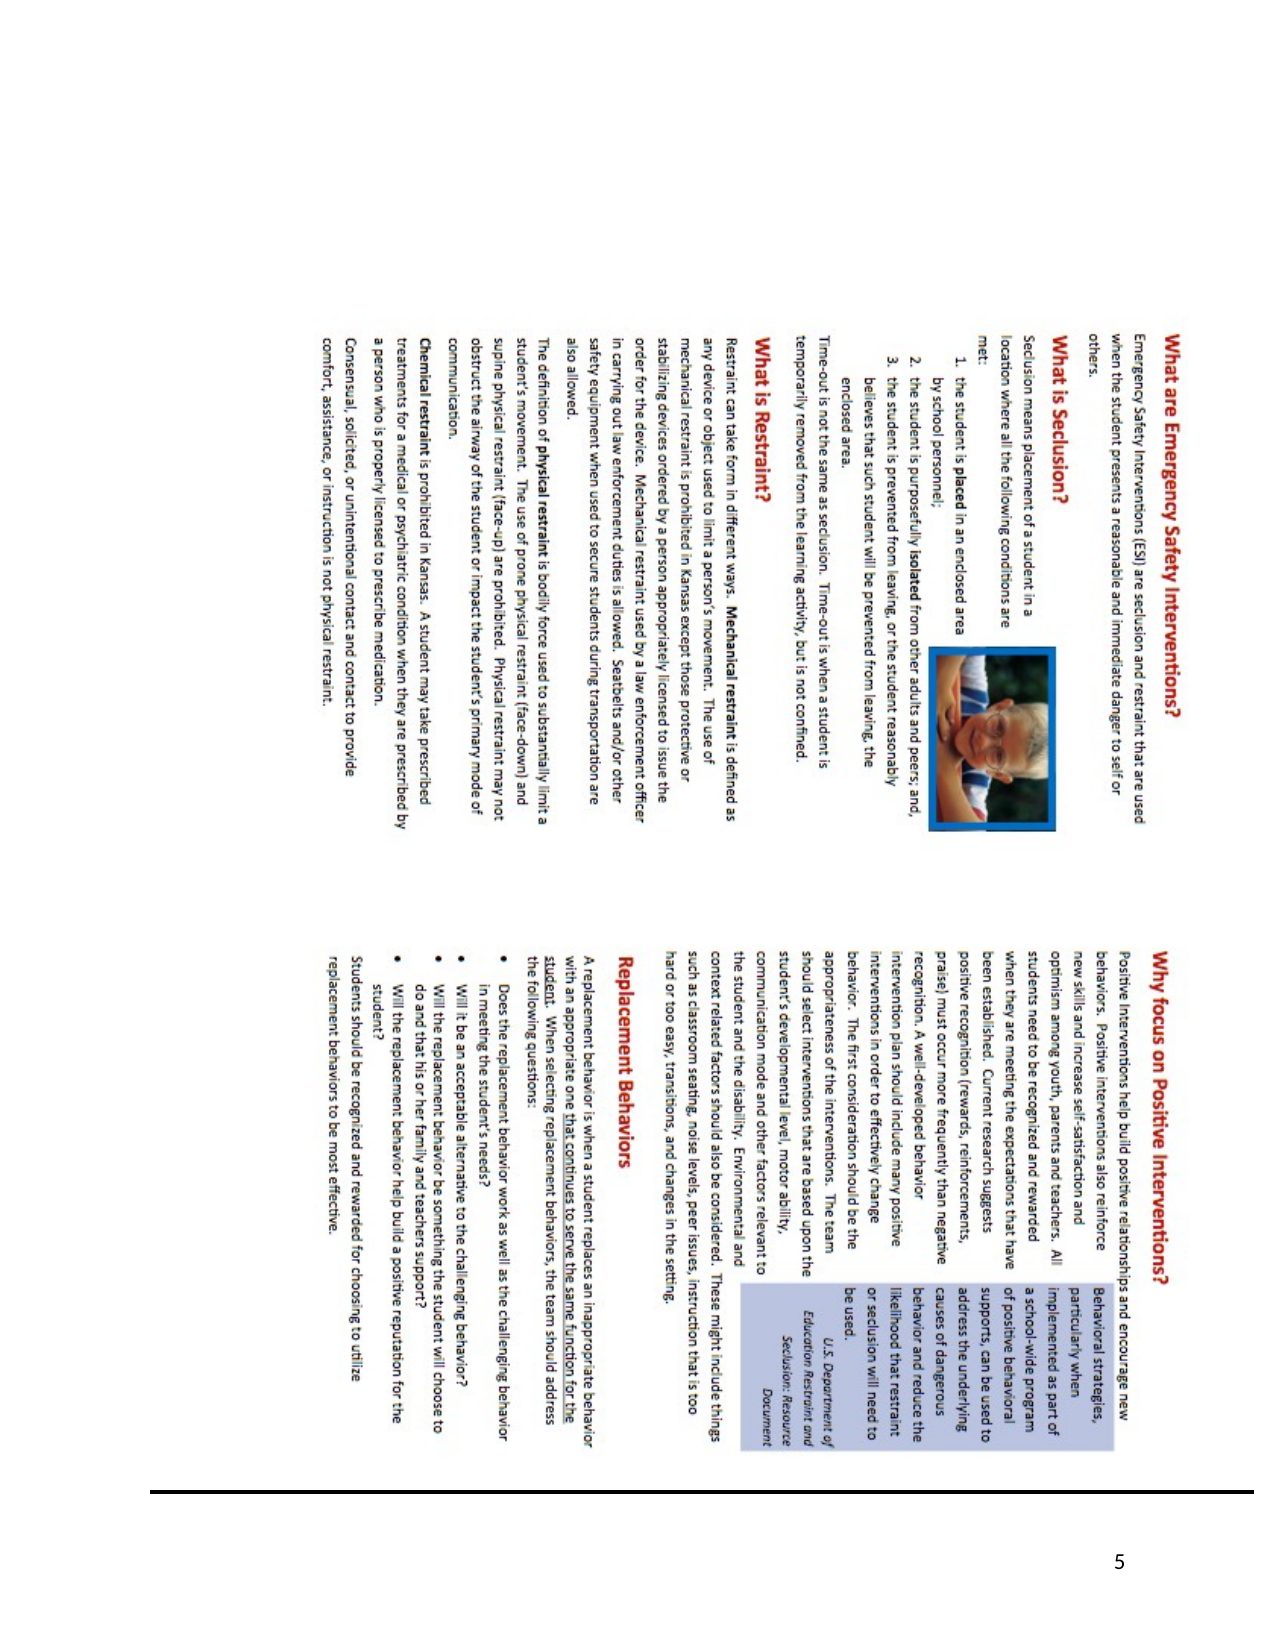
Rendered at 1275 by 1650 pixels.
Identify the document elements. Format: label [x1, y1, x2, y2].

picture [290, 292, 1211, 1490]
